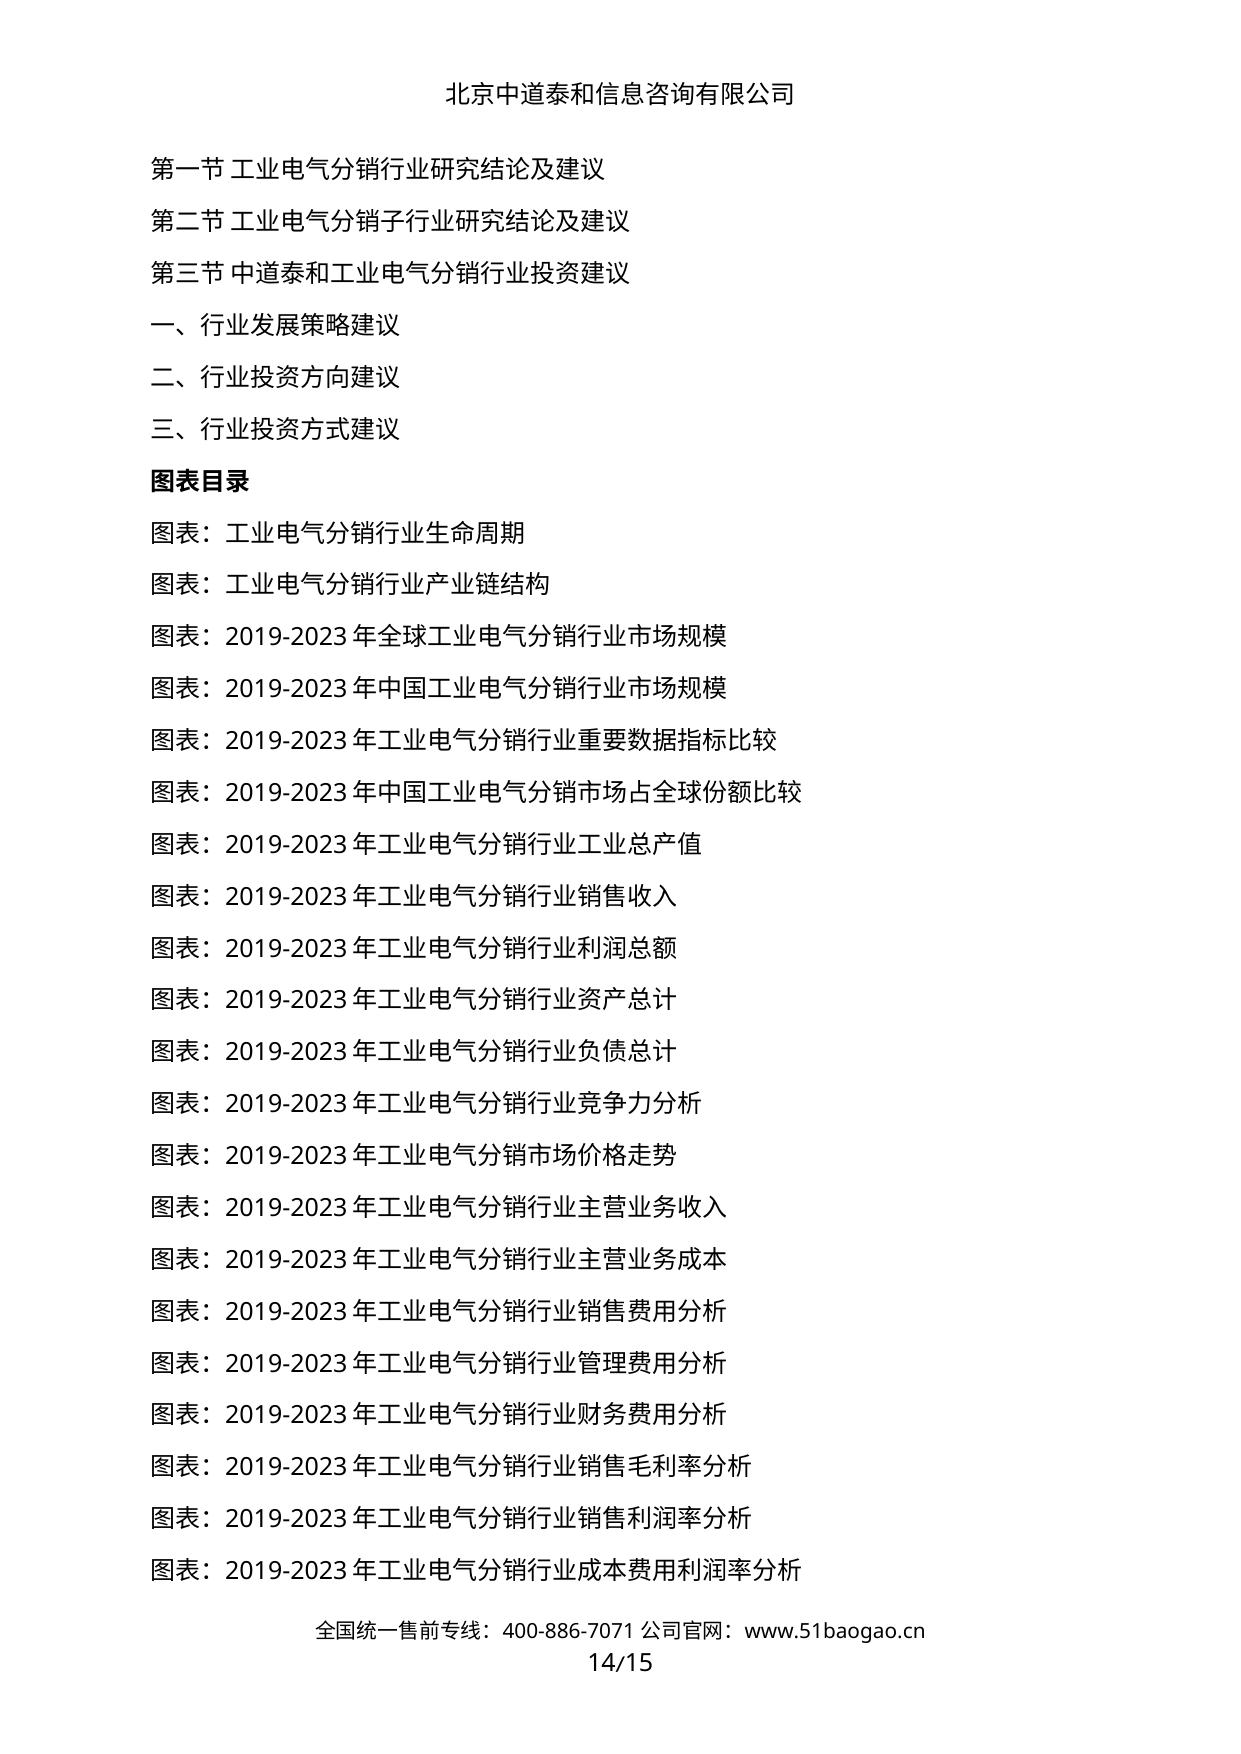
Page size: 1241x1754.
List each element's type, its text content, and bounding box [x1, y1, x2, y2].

text 图表：工业电气分销行业产业链结构 [150, 565, 1090, 601]
text 图表：2019-2023年工业电气分销行业财务费用分析 [150, 1395, 1090, 1431]
text 图表：2019-2023年工业电气分销行业资产总计 [150, 980, 1090, 1016]
text 第二节 工业电气分销子行业研究结论及建议 [150, 202, 1090, 238]
text 第一节 工业电气分销行业研究结论及建议 [150, 150, 1090, 186]
text 图表：2019-2023年工业电气分销行业重要数据指标比较 [150, 721, 1090, 757]
text 图表：2019-2023年工业电气分销行业成本费用利润率分析 [150, 1551, 1090, 1587]
text 图表：2019-2023年工业电气分销行业主营业务成本 [150, 1239, 1090, 1276]
text 图表：工业电气分销行业生命周期 [150, 513, 1090, 549]
text 二、行业投资方向建议 [150, 357, 1090, 394]
text 图表：2019-2023年工业电气分销行业销售收入 [150, 876, 1090, 912]
text 图表：2019-2023年全球工业电气分销行业市场规模 [150, 617, 1090, 653]
text 一、行业发展策略建议 [150, 306, 1090, 342]
text 图表：2019-2023年工业电气分销行业利润总额 [150, 928, 1090, 964]
text 图表：2019-2023年工业电气分销行业销售利润率分析 [150, 1499, 1090, 1535]
text 图表：2019-2023年中国工业电气分销市场占全球份额比较 [150, 772, 1090, 809]
text 图表：2019-2023年工业电气分销行业工业总产值 [150, 824, 1090, 861]
text 图表：2019-2023年工业电气分销行业竞争力分析 [150, 1084, 1090, 1120]
text 图表：2019-2023年工业电气分销行业销售费用分析 [150, 1291, 1090, 1327]
text 图表目录 [150, 461, 1090, 497]
text 图表：2019-2023年工业电气分销行业主营业务收入 [150, 1187, 1090, 1224]
text 图表：2019-2023年工业电气分销行业销售毛利率分析 [150, 1447, 1090, 1483]
text 图表：2019-2023年工业电气分销行业负债总计 [150, 1032, 1090, 1068]
text 第三节 中道泰和工业电气分销行业投资建议 [150, 254, 1090, 290]
text 图表：2019-2023年中国工业电气分销行业市场规模 [150, 669, 1090, 705]
text 三、行业投资方式建议 [150, 409, 1090, 446]
text 图表：2019-2023年工业电气分销行业管理费用分析 [150, 1343, 1090, 1379]
text 图表：2019-2023年工业电气分销市场价格走势 [150, 1136, 1090, 1172]
